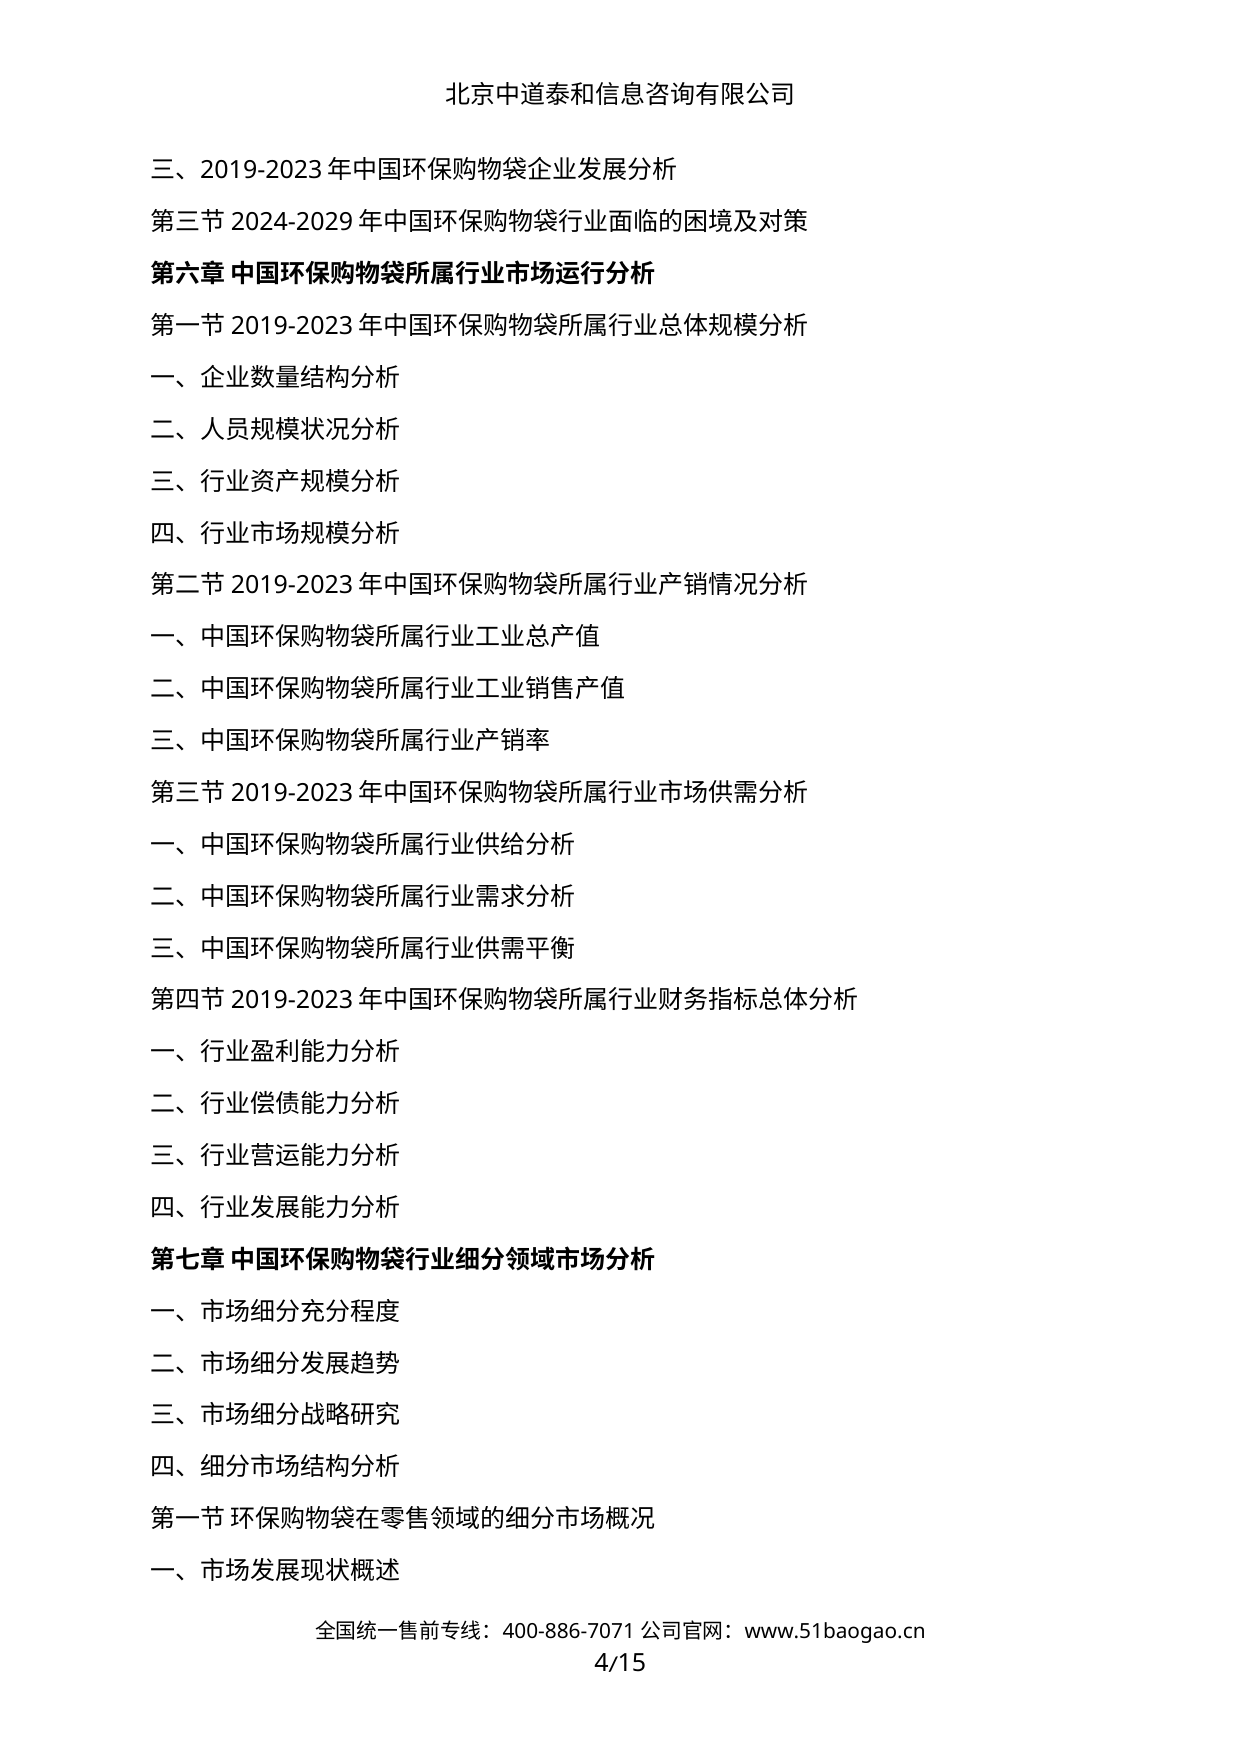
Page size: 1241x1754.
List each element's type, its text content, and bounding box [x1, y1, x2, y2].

text 第一节 2019-2023年中国环保购物袋所属行业总体规模分析 [150, 306, 1090, 342]
text 第一节 环保购物袋在零售领域的细分市场概况 [150, 1499, 1090, 1535]
text 四、细分市场结构分析 [150, 1447, 1090, 1483]
text 二、中国环保购物袋所属行业需求分析 [150, 876, 1090, 912]
text 第三节 2024-2029年中国环保购物袋行业面临的困境及对策 [150, 202, 1090, 238]
text 第四节 2019-2023年中国环保购物袋所属行业财务指标总体分析 [150, 980, 1090, 1016]
text 三、市场细分战略研究 [150, 1395, 1090, 1431]
text 第三节 2019-2023年中国环保购物袋所属行业市场供需分析 [150, 772, 1090, 809]
text 二、人员规模状况分析 [150, 409, 1090, 446]
text 二、市场细分发展趋势 [150, 1343, 1090, 1379]
text 二、行业偿债能力分析 [150, 1084, 1090, 1120]
text 第二节 2019-2023年中国环保购物袋所属行业产销情况分析 [150, 565, 1090, 601]
text 第七章 中国环保购物袋行业细分领域市场分析 [150, 1239, 1090, 1276]
text 三、行业营运能力分析 [150, 1136, 1090, 1172]
text 一、市场细分充分程度 [150, 1291, 1090, 1327]
text 一、企业数量结构分析 [150, 357, 1090, 394]
text 三、2019-2023年中国环保购物袋企业发展分析 [150, 150, 1090, 186]
text 一、市场发展现状概述 [150, 1551, 1090, 1587]
text 第六章 中国环保购物袋所属行业市场运行分析 [150, 254, 1090, 290]
text 一、中国环保购物袋所属行业工业总产值 [150, 617, 1090, 653]
text 四、行业市场规模分析 [150, 513, 1090, 549]
text 一、行业盈利能力分析 [150, 1032, 1090, 1068]
text 三、中国环保购物袋所属行业供需平衡 [150, 928, 1090, 964]
text 三、中国环保购物袋所属行业产销率 [150, 721, 1090, 757]
text 一、中国环保购物袋所属行业供给分析 [150, 824, 1090, 861]
text 四、行业发展能力分析 [150, 1187, 1090, 1224]
text 三、行业资产规模分析 [150, 461, 1090, 497]
text 二、中国环保购物袋所属行业工业销售产值 [150, 669, 1090, 705]
